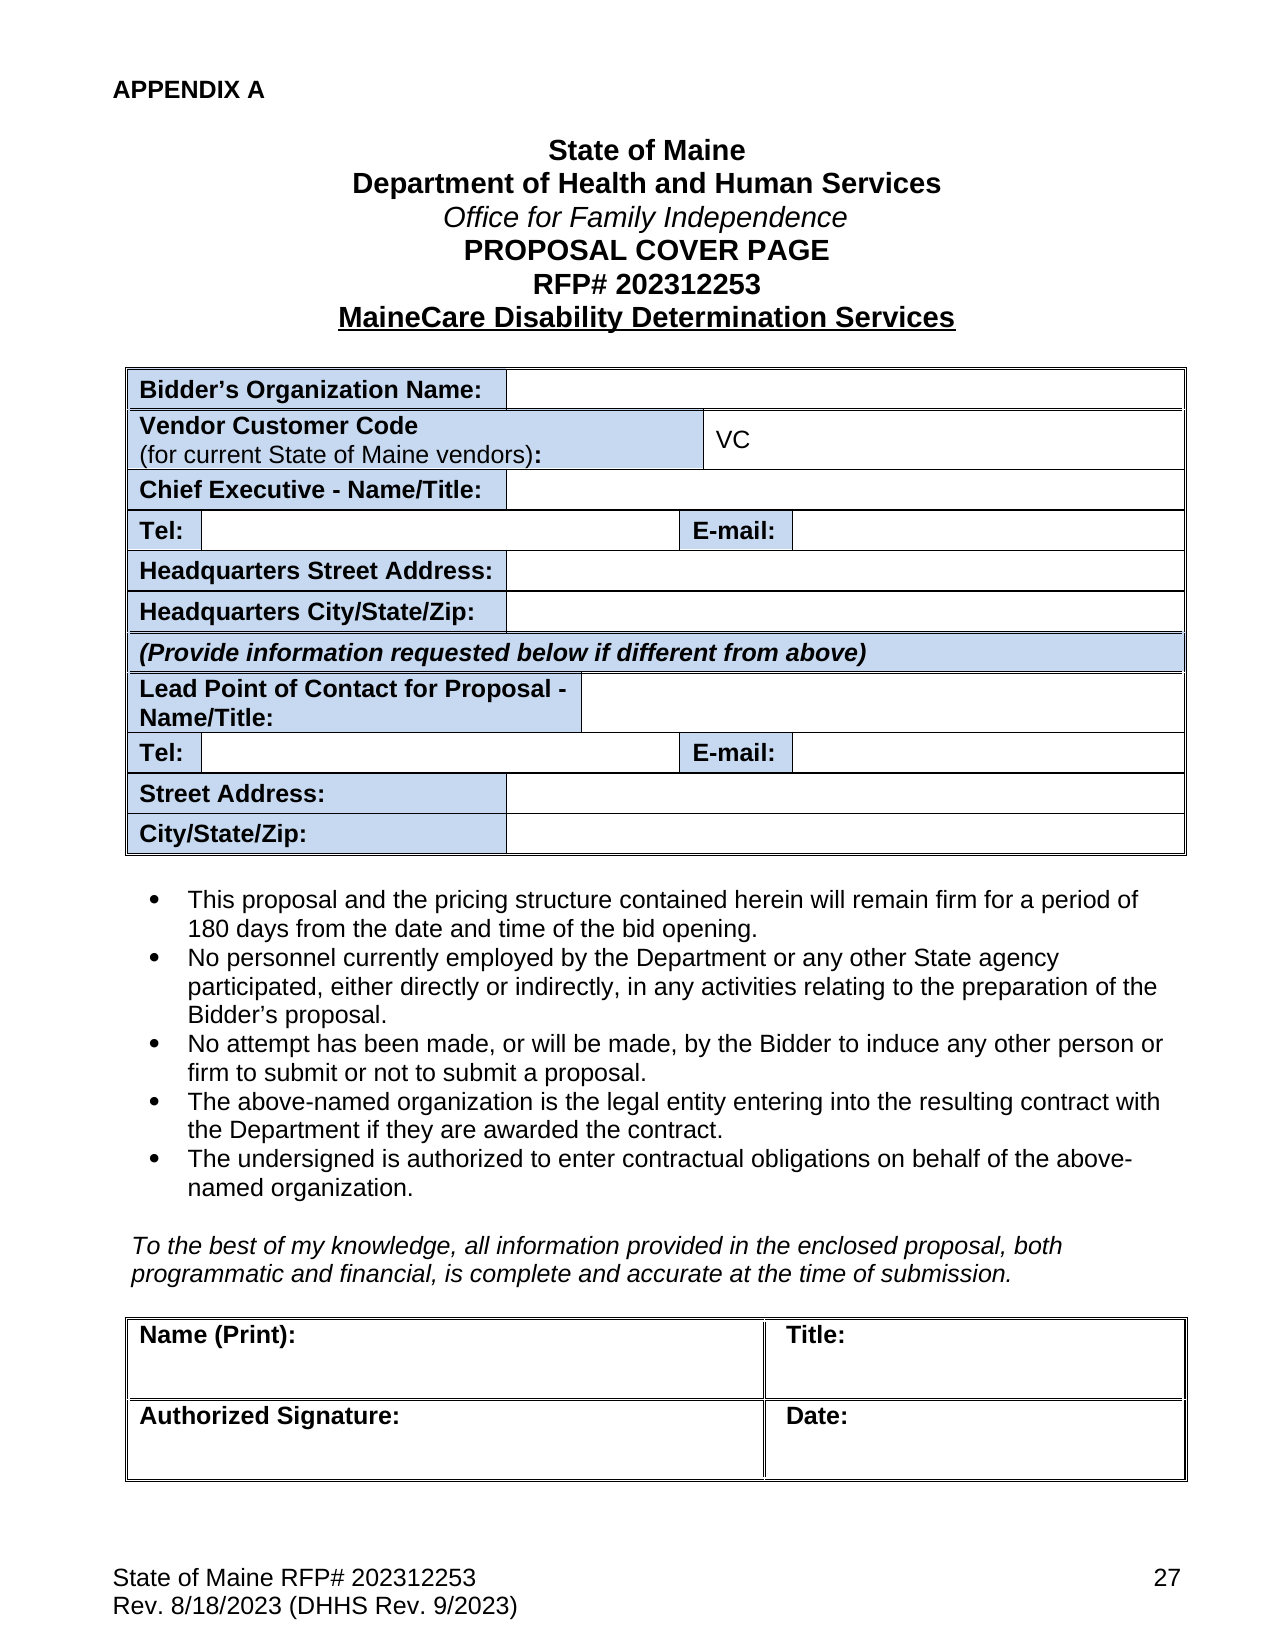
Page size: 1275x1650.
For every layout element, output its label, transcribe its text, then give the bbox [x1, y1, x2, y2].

table_cell Chief Executive - Name/Title: [128, 470, 506, 509]
list No attempt has been made, or will be made, by the Bidder to induce any other person or firm to submit or not to submit a proposal. [150, 1029, 1181, 1087]
table_cell Lead Point of Contact for Proposal - Name/Title: [127, 671, 581, 732]
table_cell VC [704, 408, 1186, 468]
list The above-named organization is the legal entity entering into the resulting contract with the Department if they are awarded the contract. [150, 1087, 1181, 1144]
table_cell [507, 470, 1184, 509]
table_cell (Provide information requested below if different from above) [128, 631, 1184, 671]
text To the best of my knowledge, all information provided in the enclosed proposal, both programmatic and financial, is complete and accurate at the time of submission. [131, 1231, 1181, 1288]
table_cell [202, 511, 679, 549]
list This proposal and the pricing structure contained herein will remain firm for a period of 180 days from the date and time of the bid opening. [150, 885, 1181, 943]
table_cell [793, 733, 1184, 772]
text MaineCare Disability Determination Services [112, 300, 1181, 334]
text Department of Health and Human Services [112, 166, 1181, 199]
table_cell [507, 774, 1184, 813]
table_cell [793, 511, 1184, 549]
table_cell Authorized Signature: [127, 1398, 765, 1479]
table_cell Date: [765, 1398, 1186, 1479]
table_cell Headquarters City/State/Zip: [128, 592, 506, 631]
table_cell [202, 733, 679, 772]
table_cell [507, 814, 1184, 853]
text Office for Family Independence [112, 199, 1181, 233]
table_cell [582, 671, 1186, 732]
table_cell E-mail: [680, 733, 792, 772]
text State of Maine [112, 132, 1181, 166]
table_cell Vendor Customer Code (for current State of Maine vendors): [127, 408, 703, 468]
table_cell [507, 551, 1184, 590]
table_cell Tel: [128, 511, 201, 549]
table_header Name (Print): [128, 1318, 765, 1398]
table_header Bidder’s Organization Name: [128, 370, 506, 408]
table_cell E-mail: [680, 511, 792, 549]
text APPENDIX A [112, 75, 1181, 104]
table_cell [507, 592, 1184, 631]
table_cell Headquarters Street Address: [128, 551, 506, 590]
table_cell Street Address: [128, 774, 506, 813]
list The undersigned is authorized to enter contractual obligations on behalf of the above-named organization. [150, 1144, 1181, 1202]
text RFP# 202312253 [112, 267, 1181, 300]
list No personnel currently employed by the Department or any other State agency participated, either directly or indirectly, in any activities relating to the preparation of the Bidder’s proposal. [150, 943, 1181, 1029]
table_header Title: [765, 1320, 1184, 1398]
table_cell City/State/Zip: [128, 814, 506, 853]
text PROPOSAL COVER PAGE [112, 233, 1181, 267]
table_cell Tel: [128, 733, 201, 772]
table_header [507, 370, 1184, 408]
